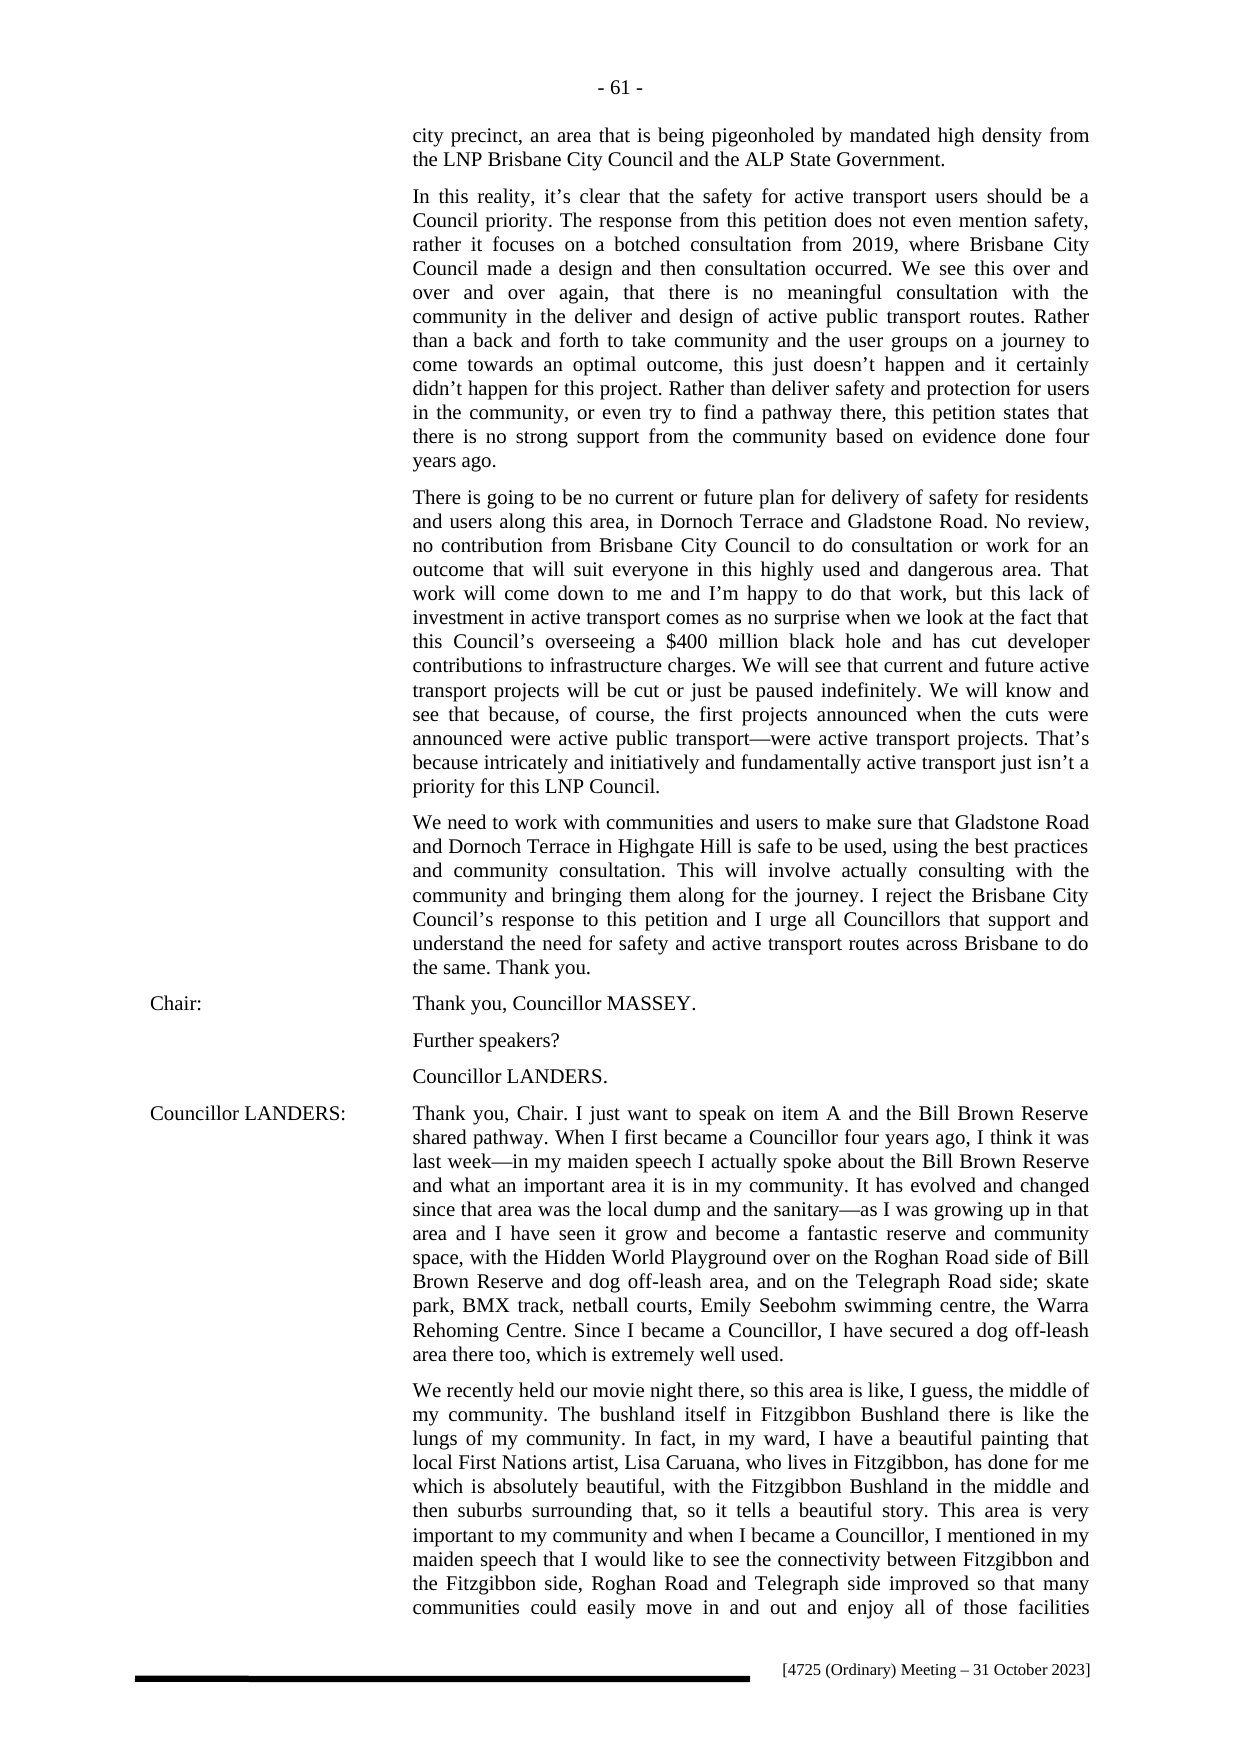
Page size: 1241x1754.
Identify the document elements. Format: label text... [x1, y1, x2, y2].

text There is going to be no current or future plan for delivery of safety for residents and users along this area, in Dornoch Terrace and Gladstone Road. No review, no contribution from Brisbane City Council to do consultation or work for an outcome that will suit everyone in this highly used and dangerous area. That work will come down to me and I’m happy to do that work, but this lack of investment in active transport comes as no surprise when we look at the fact that this Council’s overseeing a $400 million black hole and has cut developer contributions to infrastructure charges. We will see that current and future active transport projects will be cut or just be paused indefinitely. We will know and see that because, of course, the first projects announced when the cuts were announced were active public transport—were active transport projects. That’s because intricately and initiatively and fundamentally active transport just isn’t a priority for this LNP Council. [150, 485, 1090, 798]
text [150, 123, 1090, 171]
text Chair: Thank you, Councillor MASSEY. [150, 991, 1090, 1015]
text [150, 1378, 1090, 1619]
text Councillor LANDERS. [412, 1064, 1090, 1088]
text Further speakers? [150, 1028, 1090, 1052]
text Councillor LANDERS: Thank you, Chair. I just want to speak on item A and the Bill Brown Reserve shared pathway. When I first became a Councillor four years ago, I think it was last week—in my maiden speech I actually spoke about the Bill Brown Reserve and what an important area it is in my community. It has evolved and changed since that area was the local dump and the sanitary—as I was growing up in that area and I have seen it grow and become a fantastic reserve and community space, with the Hidden World Playground over on the Roghan Road side of Bill Brown Reserve and dog off-leash area, and on the Telegraph Road side; skate park, BMX track, netball courts, Emily Seebohm swimming centre, the Warra Rehoming Centre. Since I became a Councillor, I have secured a dog off-leash area there too, which is extremely well used. [150, 1101, 1090, 1366]
text We need to work with communities and users to make sure that Gladstone Road and Dornoch Terrace in Highgate Hill is safe to be used, using the best practices and community consultation. This will involve actually consulting with the community and bringing them along for the journey. I reject the Brisbane City Council’s response to this petition and I urge all Councillors that support and understand the need for safety and active transport routes across Brisbane to do the same. Thank you. [150, 810, 1090, 979]
text In this reality, it’s clear that the safety for active transport users should be a Council priority. The response from this petition does not even mention safety, rather it focuses on a botched consultation from 2019, where Brisbane City Council made a design and then consultation occurred. We see this over and over and over again, that there is no meaningful consultation with the community in the deliver and design of active public transport routes. Rather than a back and forth to take community and the user groups on a journey to come towards an optimal outcome, this just doesn’t happen and it certainly didn’t happen for this project. Rather than deliver safety and protection for users in the community, or even try to find a pathway there, this petition states that there is no strong support from the community based on evidence done four years ago. [150, 184, 1090, 472]
